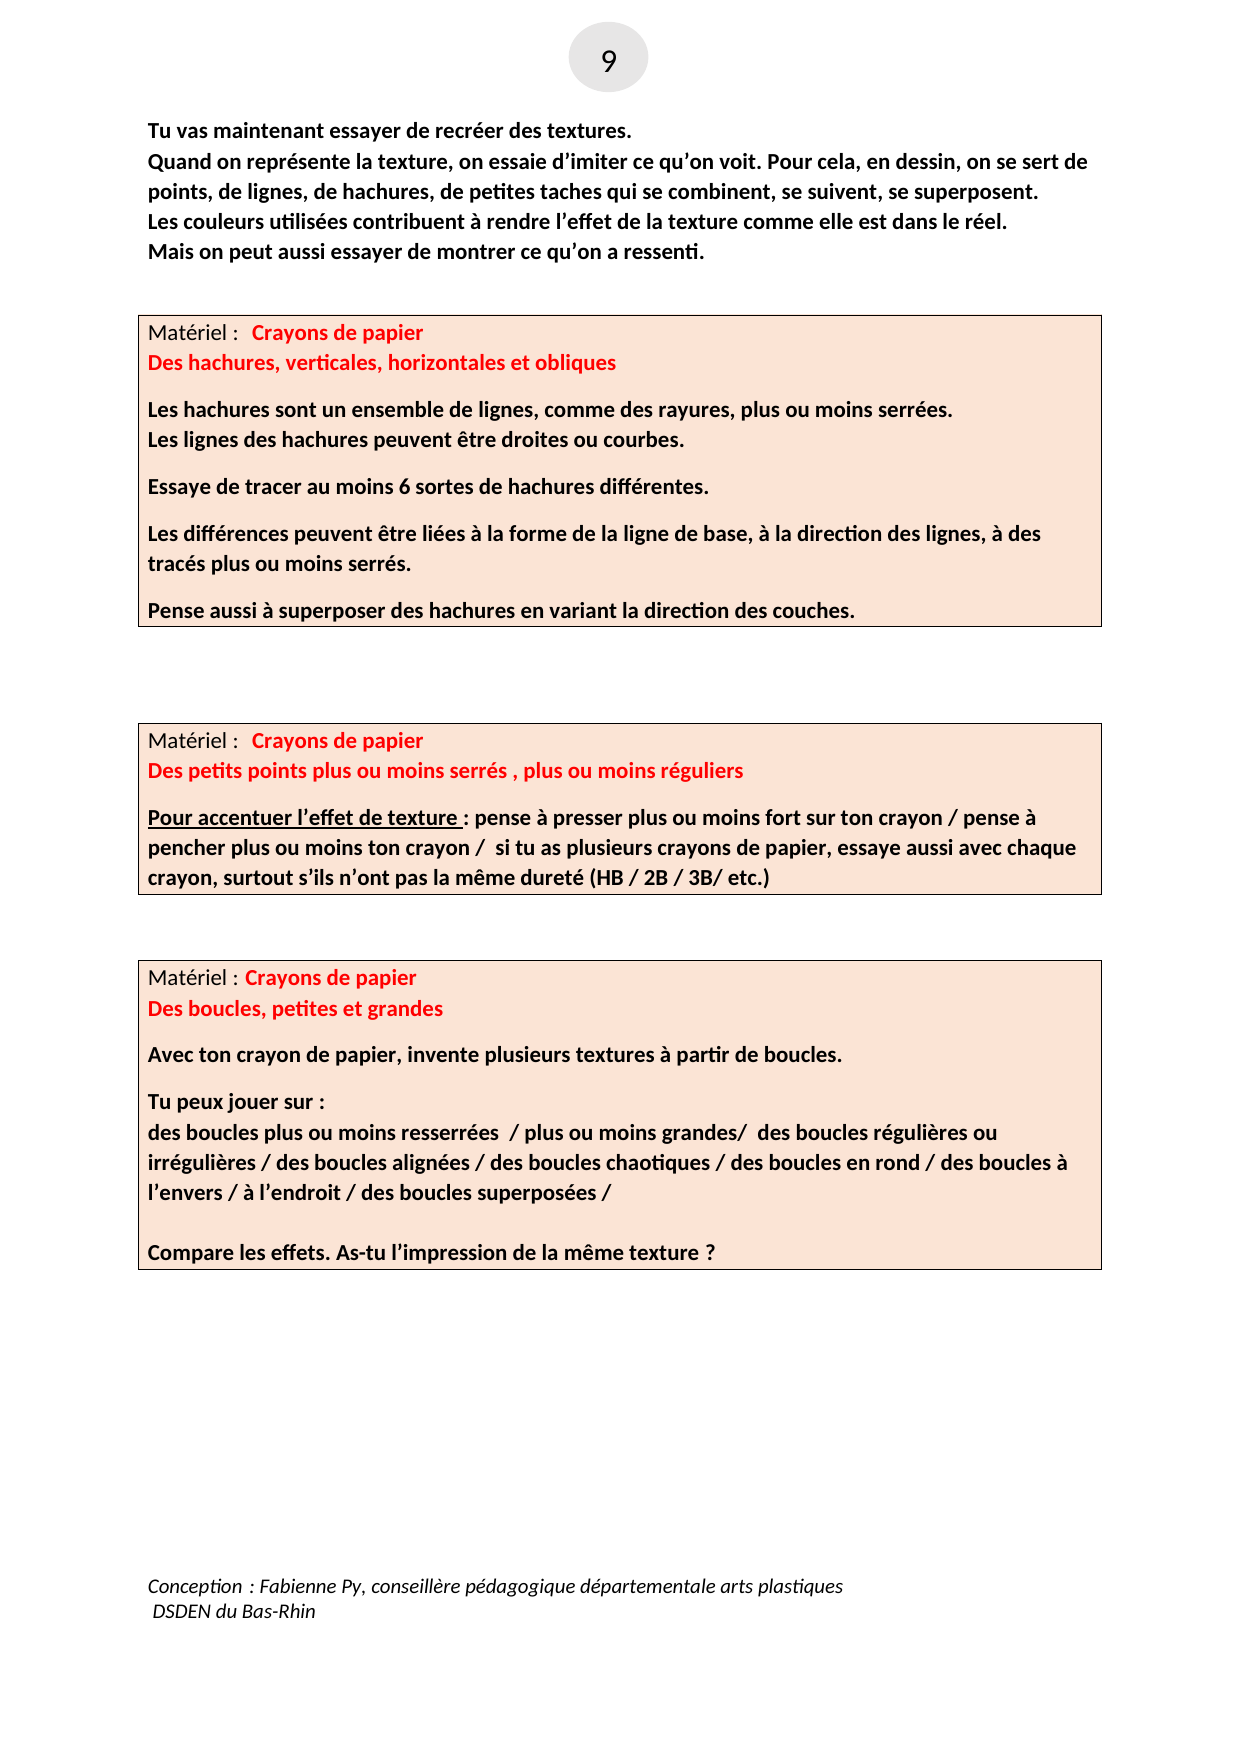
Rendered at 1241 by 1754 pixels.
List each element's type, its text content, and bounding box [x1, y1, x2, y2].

text Les hachures sont un ensemble de lignes, comme des rayures, plus ou moins serrées. Les lignes des hachures peuvent être droites ou courbes. [139, 392, 1101, 453]
text Essaye de tracer au moins 6 sortes de hachures différentes. [139, 469, 1101, 500]
text Matériel : Crayons de papier Des boucles, petites et grandes [139, 961, 1101, 1022]
list Mais on peut aussi essayer de montrer ce qu’on a ressenti. [148, 237, 1093, 266]
text Matériel : Crayons de papier Des petits points plus ou moins serrés , plus ou moins réguliers [139, 724, 1101, 784]
text Pense aussi à superposer des hachures en variant la direction des couches. [139, 593, 1101, 626]
text Les différences peuvent être liées à la forme de la ligne de base, à la direction des lignes, à des tracés plus ou moins serrés. [139, 516, 1101, 577]
text Tu peux jouer sur : des boucles plus ou moins resserrées / plus ou moins grandes/ des boucles régulières ou irrégulières / des boucles alignées / des boucles chaotiques / des boucles en rond / des boucles à l’envers / à l’endroit / des boucles superposées / Compare les effets. As-tu l’impression de la même texture ? [139, 1084, 1101, 1269]
text Pour accentuer l’effet de texture : pense à presser plus ou moins fort sur ton crayon / pense à pencher plus ou moins ton crayon / si tu as plusieurs crayons de papier, essaye aussi avec chaque crayon, surtout s’ils n’ont pas la même dureté (HB / 2B / 3B/ etc.) [139, 800, 1101, 894]
text Matériel : Crayons de papier Des hachures, verticales, horizontales et obliques [139, 316, 1101, 376]
list Tu vas maintenant essayer de recréer des textures. [148, 117, 1093, 145]
text Avec ton crayon de papier, invente plusieurs textures à partir de boucles. [139, 1037, 1101, 1069]
list Quand on représente la texture, on essaie d’imiter ce qu’on voit. Pour cela, en dessin, on se sert de points, de lignes, de hachures, de petites taches qui se combinent, se suivent, se superposent. Les couleurs utilisées contribuent à rendre l’effet de la texture comme elle est dans le réel. [148, 147, 1093, 235]
